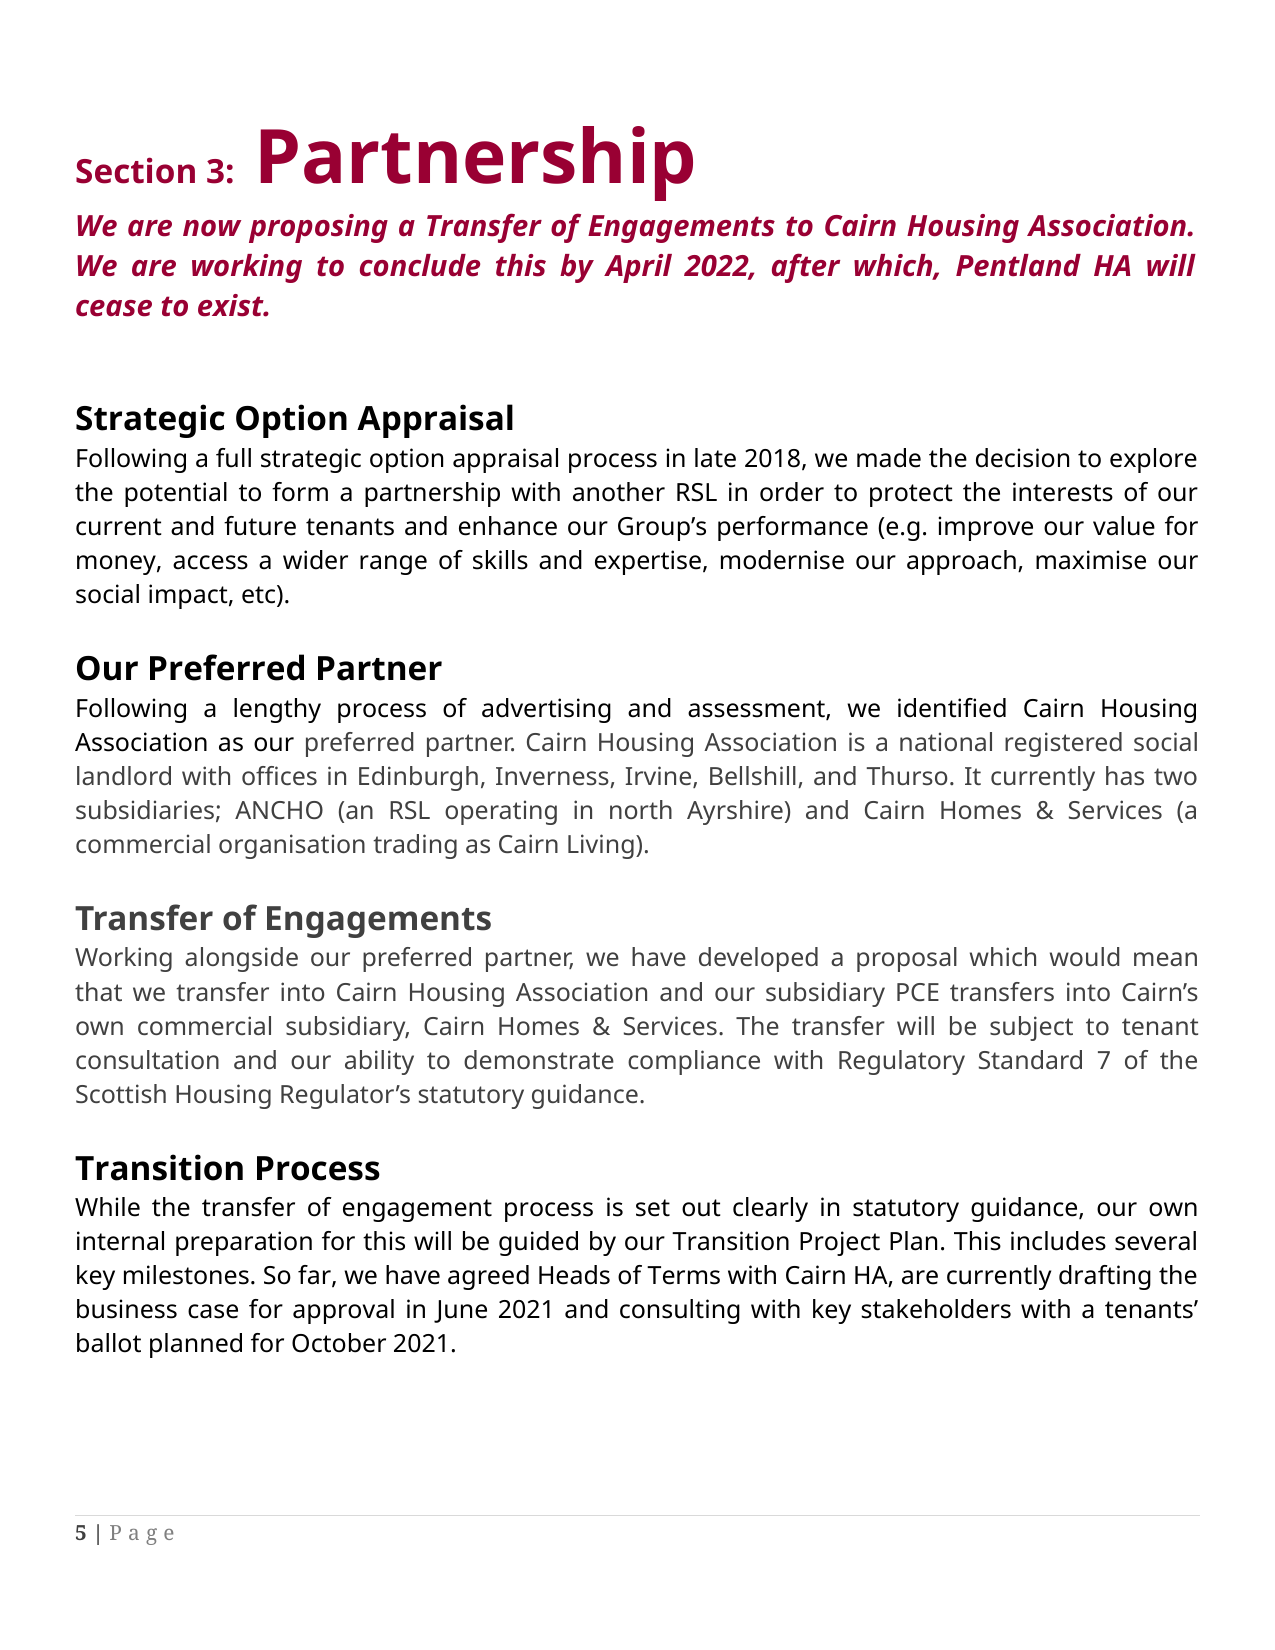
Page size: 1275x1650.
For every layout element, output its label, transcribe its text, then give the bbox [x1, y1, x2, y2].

text Strategic Option Appraisal [75, 395, 1200, 441]
text Working alongside our preferred partner, we have developed a proposal which would mean that we transfer into Cairn Housing Association and our subsidiary PCE transfers into Cairn’s own commercial subsidiary, Cairn Homes & Services. The transfer will be subject to tenant consultation and our ability to demonstrate compliance with Regulatory Standard 7 of the Scottish Housing Regulator’s statutory guidance. [75, 940, 1200, 1110]
text Section 3: Partnership [75, 103, 1200, 206]
text Transfer of Engagements [75, 895, 1200, 940]
text Following a lengthy process of advertising and assessment, we identified Cairn Housing Association as our preferred partner. Cairn Housing Association is a national registered social landlord with offices in Edinburgh, Inverness, Irvine, Bellshill, and Thurso. It currently has two subsidiaries; ANCHO (an RSL operating in north Ayrshire) and Cairn Homes & Services (a commercial organisation trading as Cairn Living). [75, 690, 1200, 861]
text We are now proposing a Transfer of Engagements to Cairn Housing Association. We are working to conclude this by April 2022, after which, Pentland HA will cease to exist. [75, 206, 1200, 325]
text Following a full strategic option appraisal process in late 2018, we made the decision to explore the potential to form a partnership with another RSL in order to protect the interests of our current and future tenants and enhance our Group’s performance (e.g. improve our value for money, access a wider range of skills and expertise, modernise our approach, maximise our social impact, etc). [75, 441, 1200, 611]
text Our Preferred Partner [75, 645, 1200, 690]
text Transition Process [75, 1144, 1200, 1190]
text While the transfer of engagement process is set out clearly in statutory guidance, our own internal preparation for this will be guided by our Transition Project Plan. This includes several key milestones. So far, we have agreed Heads of Terms with Cairn HA, are currently drafting the business case for approval in June 2021 and consulting with key stakeholders with a tenants’ ballot planned for October 2021. [75, 1190, 1200, 1360]
